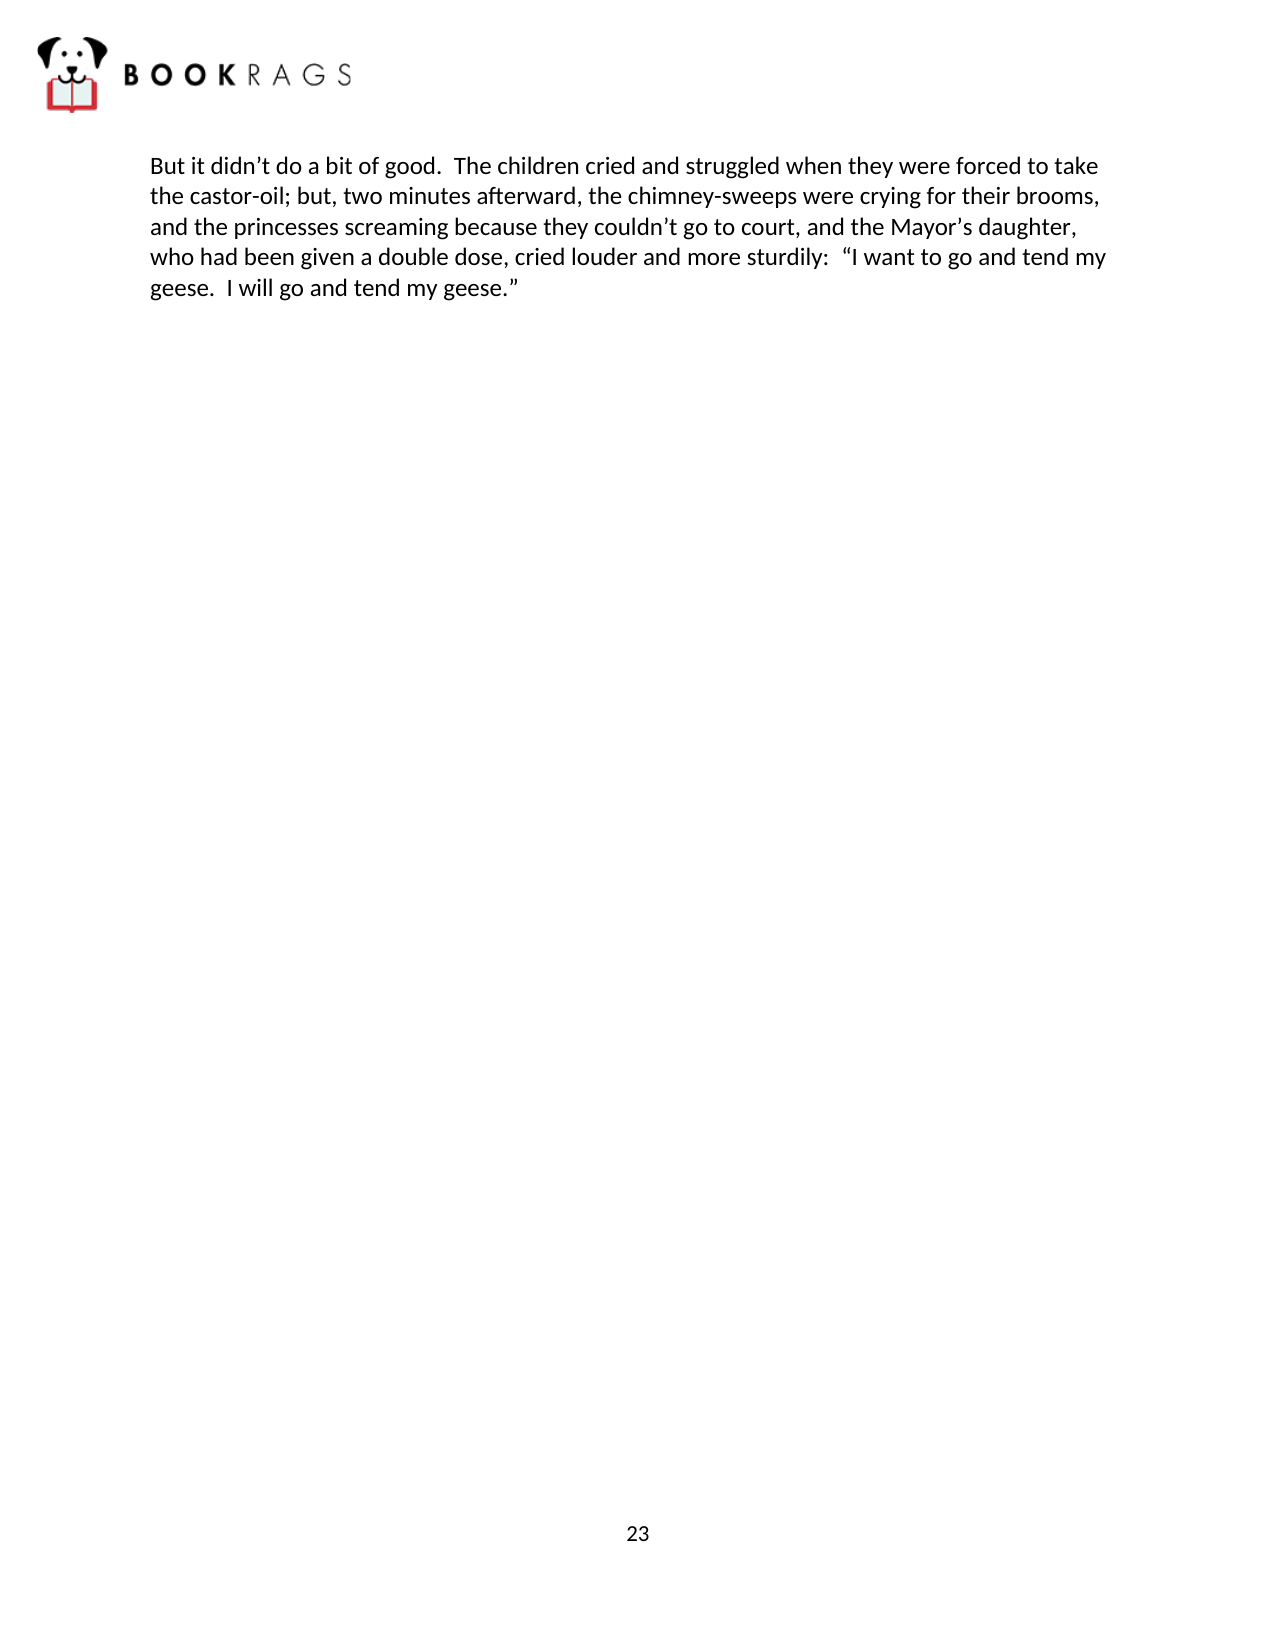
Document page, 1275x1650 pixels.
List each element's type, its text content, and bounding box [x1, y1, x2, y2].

picture [37, 37, 351, 113]
text But it didn’t do a bit of good. The children cried and struggled when they were forced to take the castor-oil; but, two minutes afterward, the chimney-sweeps were crying for their brooms, and the princesses screaming because they couldn’t go to court, and the Mayor’s daughter, who had been given a double dose, cried louder and more sturdily: “I want to go and tend my geese. I will go and tend my geese.” [150, 150, 1125, 303]
